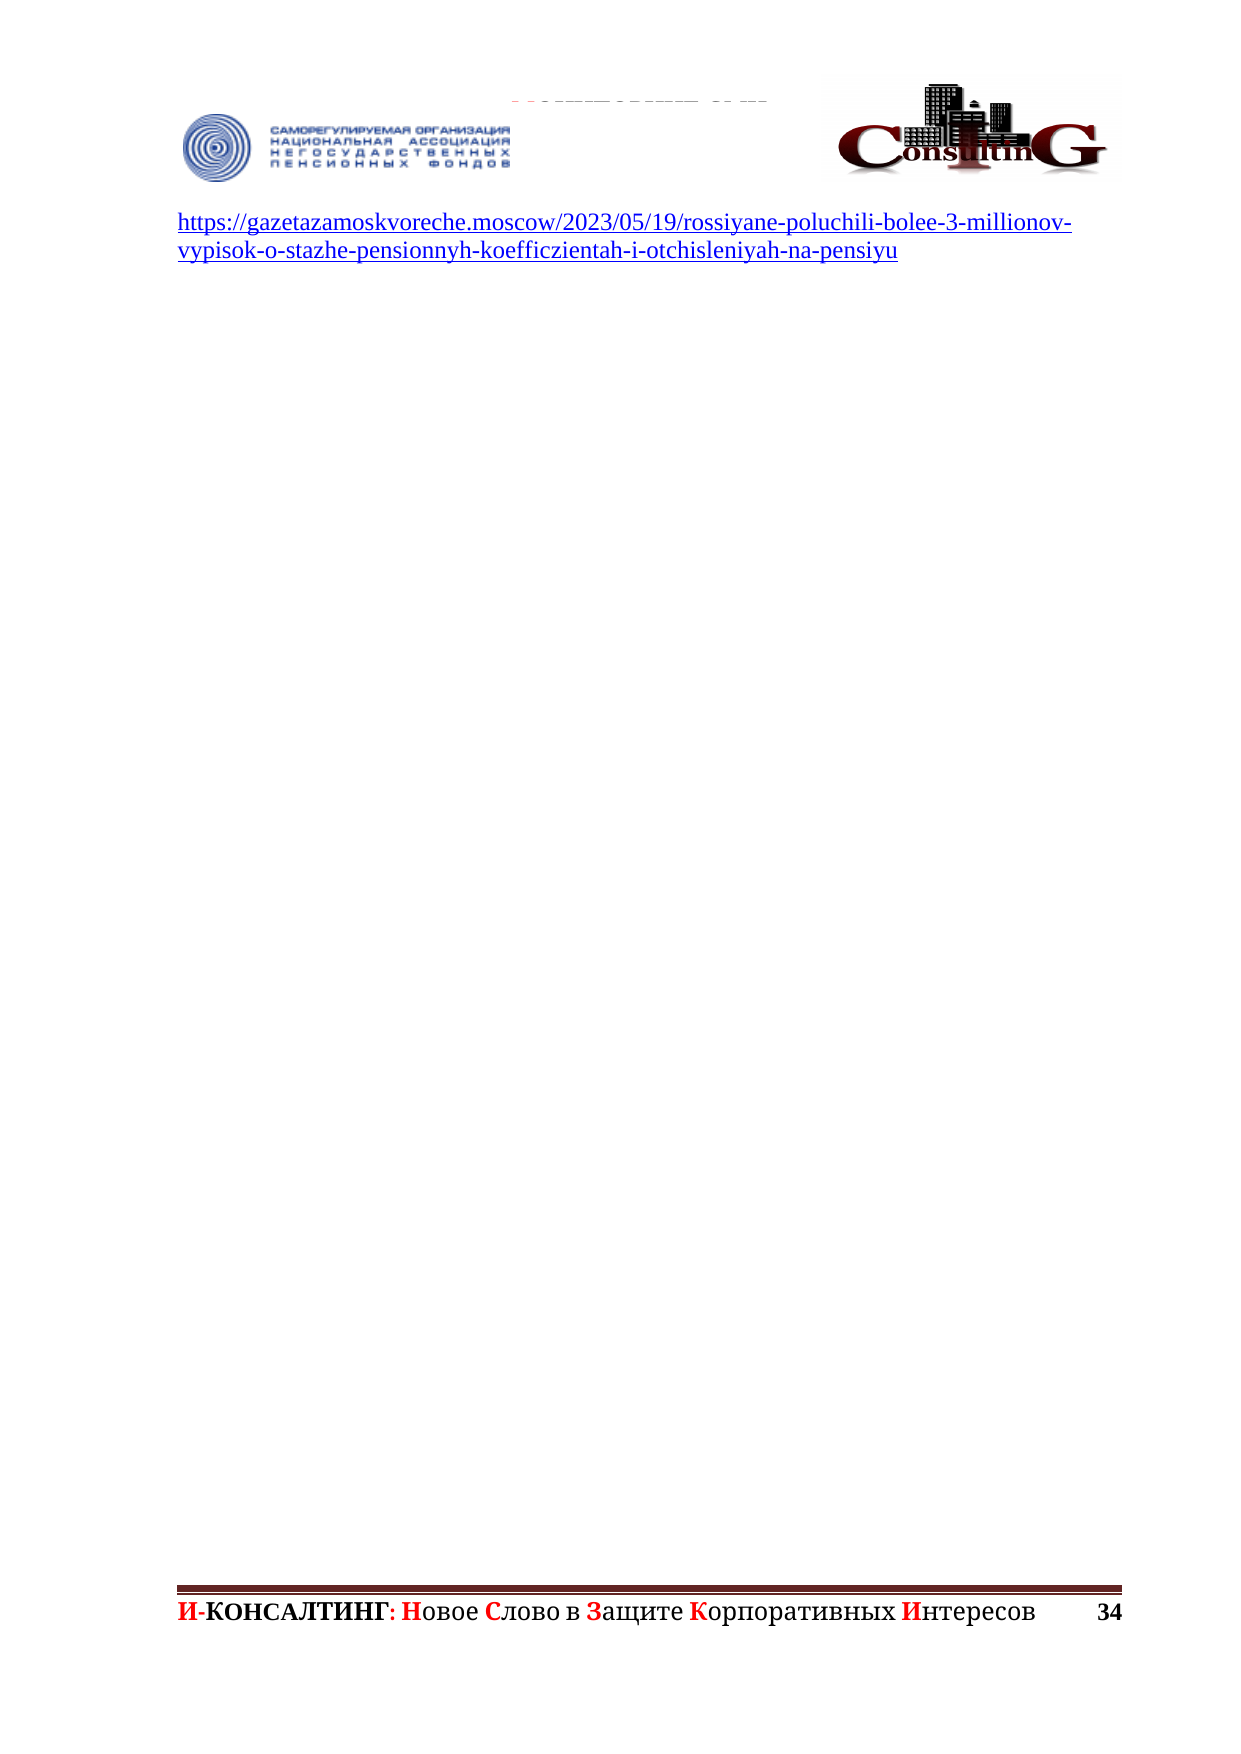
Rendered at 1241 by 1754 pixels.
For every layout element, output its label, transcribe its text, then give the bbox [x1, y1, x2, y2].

text https://gazetazamoskvoreche.moscow/2023/05/19/rossiyane-poluchili-bolee-3-millionov-vypisok-o-stazhe-pensionnyh-koefficzientah-i-otchisleniyah-na-pensiyu [177, 207, 1122, 264]
picture [821, 73, 1122, 182]
picture [183, 114, 510, 182]
